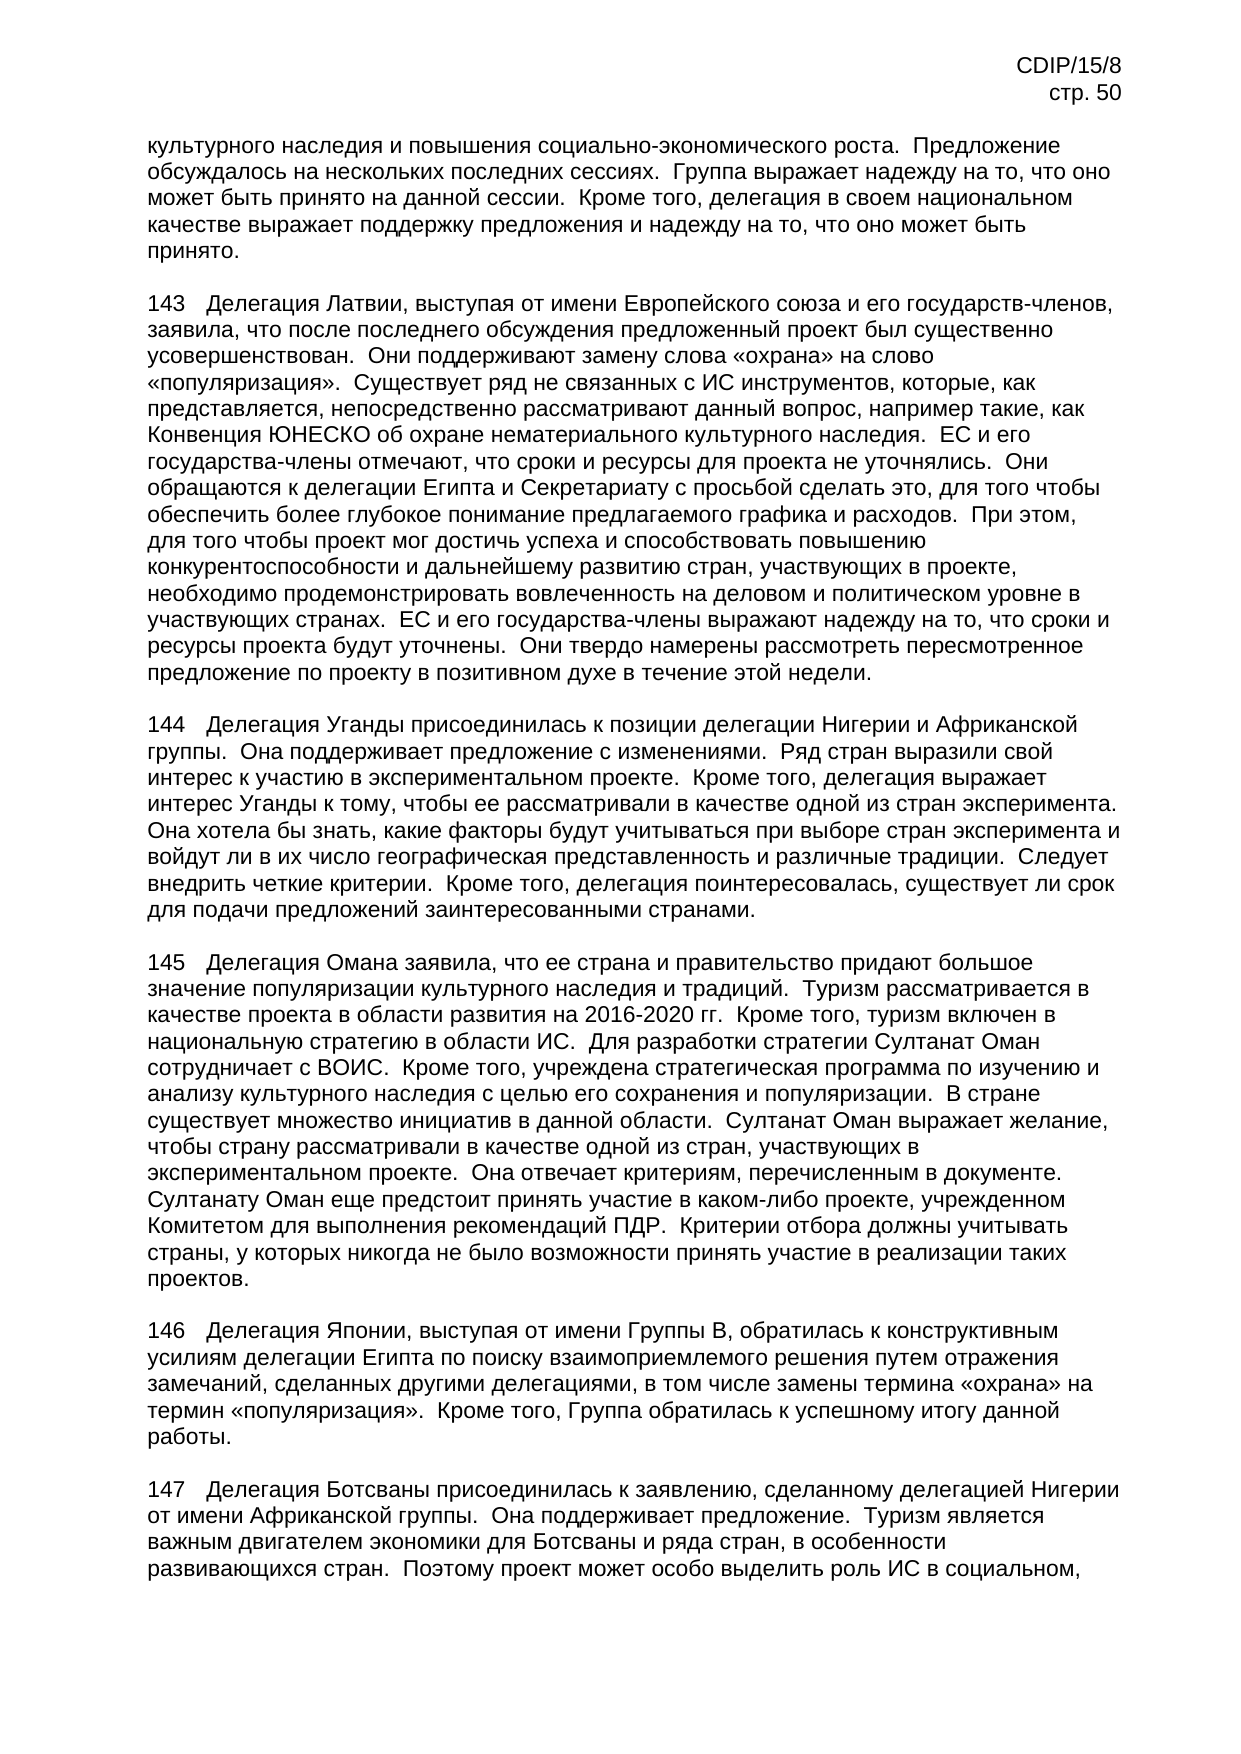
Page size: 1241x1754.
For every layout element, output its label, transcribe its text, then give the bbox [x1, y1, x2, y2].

text Делегация Японии, выступая от имени Группы B, обратилась к конструктивным усилиям делегации Египта по поиску взаимоприемлемого решения путем отражения замечаний, сделанных другими делегациями, в том числе замены термина «охрана» на термин «популяризация». Кроме того, Группа обратилась к успешному итогу данной работы. [147, 1317, 1122, 1449]
text Делегация Латвии, выступая от имени Европейского союза и его государств-членов, заявила, что после последнего обсуждения предложенный проект был существенно усовершенствован. Они поддерживают замену слова «охрана» на слово «популяризация». Существует ряд не связанных с ИС инструментов, которые, как представляется, непосредственно рассматривают данный вопрос, например такие, как Конвенция ЮНЕСКО об охране нематериального культурного наследия. ЕС и его государства-члены отмечают, что сроки и ресурсы для проекта не уточнялись. Они обращаются к делегации Египта и Секретариату с просьбой сделать это, для того чтобы обеспечить более глубокое понимание предлагаемого графика и расходов. При этом, для того чтобы проект мог достичь успеха и способствовать повышению конкурентоспособности и дальнейшему развитию стран, участвующих в проекте, необходимо продемонстрировать вовлеченность на деловом и политическом уровне в участвующих странах. ЕС и его государства-члены выражают надежду на то, что сроки и ресурсы проекта будут уточнены. Они твердо намерены рассмотреть пересмотренное предложение по проекту в позитивном духе в течение этой недели. [147, 290, 1122, 685]
text Делегация Омана заявила, что ее страна и правительство придают большое значение популяризации культурного наследия и традиций. Туризм рассматривается в качестве проекта в области развития на 2016-2020 гг. Кроме того, туризм включен в национальную стратегию в области ИС. Для разработки стратегии Султанат Оман сотрудничает с ВОИС. Кроме того, учреждена стратегическая программа по изучению и анализу культурного наследия с целью его сохранения и популяризации. В стране существует множество инициатив в данной области. Султанат Оман выражает желание, чтобы страну рассматривали в качестве одной из стран, участвующих в экспериментальном проекте. Она отвечает критериям, перечисленным в документе. Султанату Оман еще предстоит принять участие в каком-либо проекте, учрежденном Комитетом для выполнения рекомендаций ПДР. Критерии отбора должны учитывать страны, у которых никогда не было возможности принять участие в реализации таких проектов. [147, 948, 1122, 1291]
text Делегация Уганды присоединилась к позиции делегации Нигерии и Африканской группы. Она поддерживает предложение с изменениями. Ряд стран выразили свой интерес к участию в экспериментальном проекте. Кроме того, делегация выражает интерес Уганды к тому, чтобы ее рассматривали в качестве одной из стран эксперимента. Она хотела бы знать, какие факторы будут учитываться при выборе стран эксперимента и войдут ли в их число географическая представленность и различные традиции. Следует внедрить четкие критерии. Кроме того, делегация поинтересовалась, существует ли срок для подачи предложений заинтересованными странами. [147, 711, 1122, 922]
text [147, 132, 1122, 263]
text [147, 1476, 1122, 1581]
